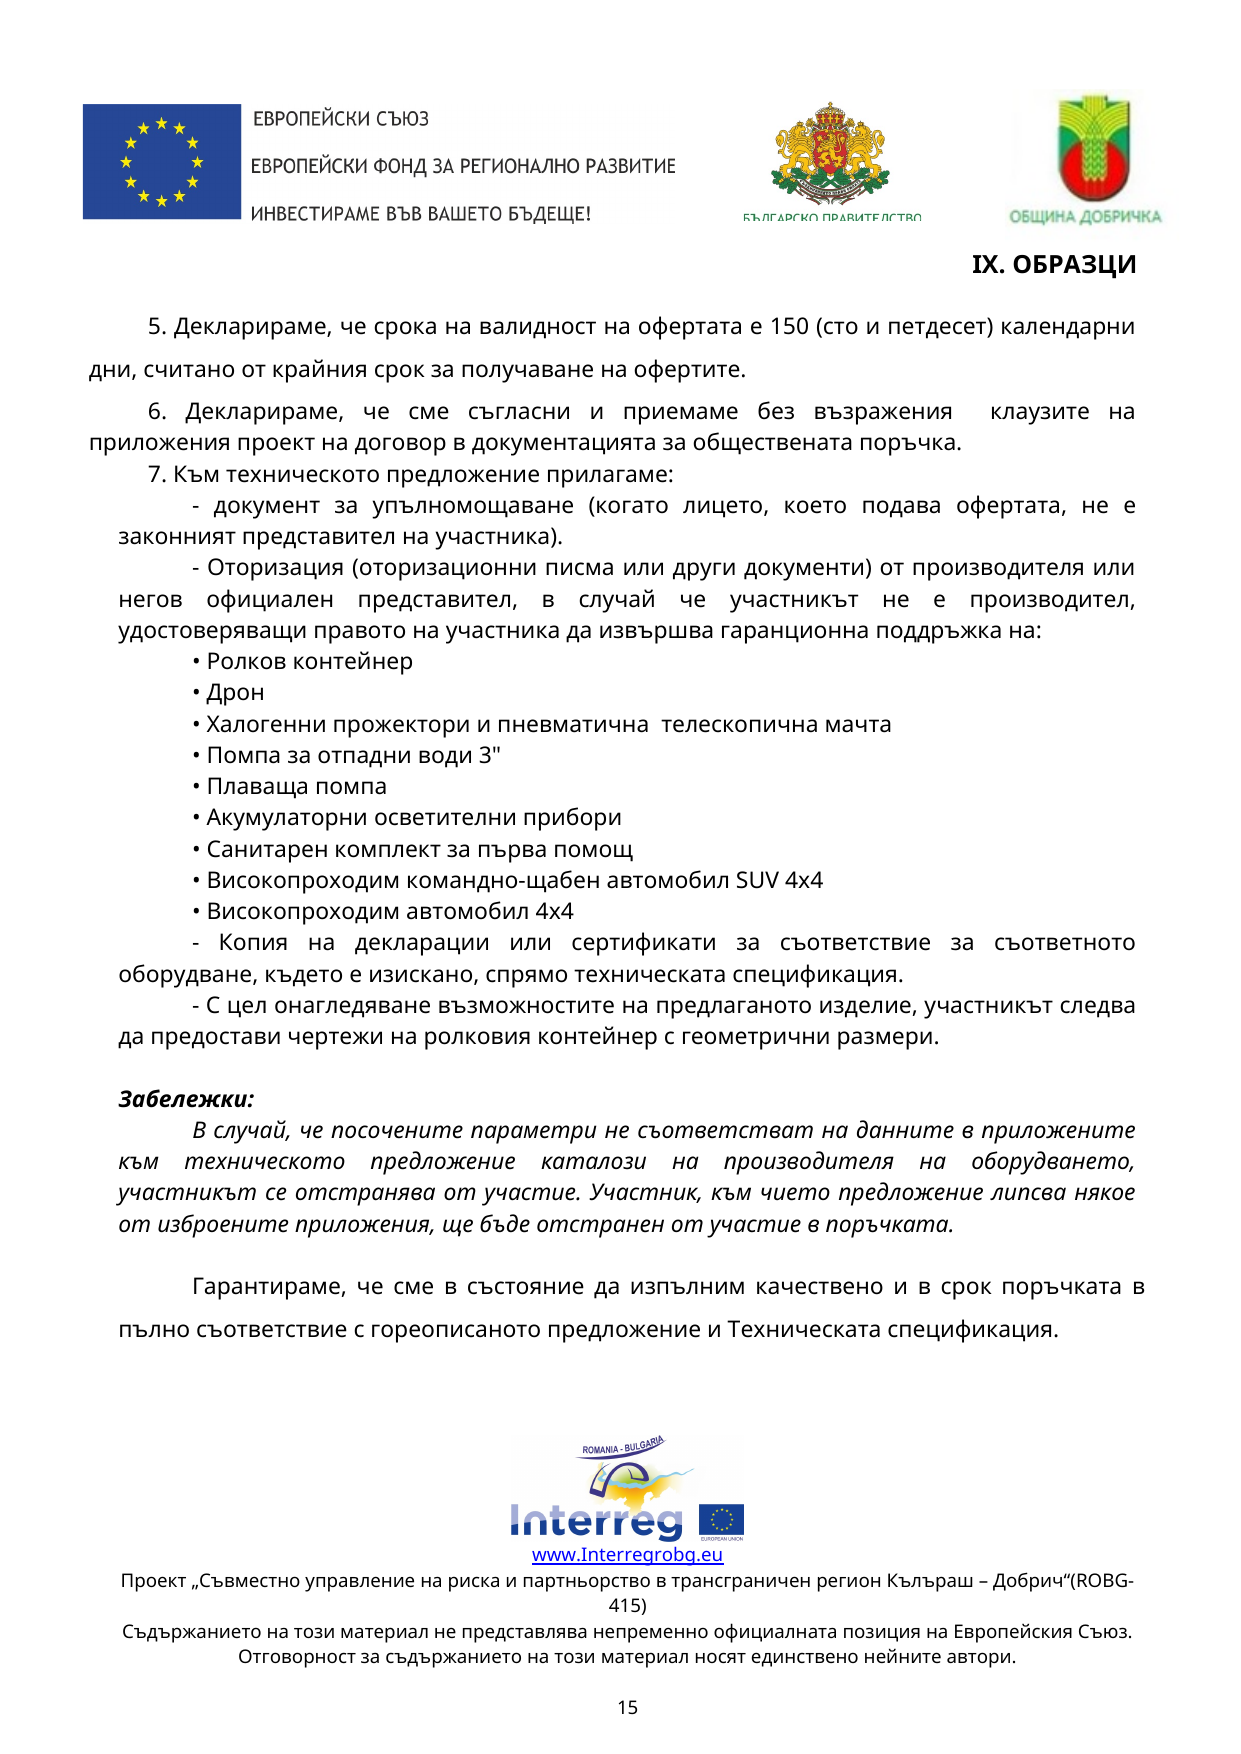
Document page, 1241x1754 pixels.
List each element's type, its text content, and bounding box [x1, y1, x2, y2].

text • Акумулаторни осветителни прибори [192, 801, 1137, 832]
text 6. Декларираме, че сме съгласни и приемаме без възражения клаузите на приложения проект на договор в документацията за обществената поръчка. [88, 395, 1137, 457]
text • Високопроходим автомобил 4x4 [192, 895, 1137, 926]
text • Дрон [192, 676, 1137, 707]
text 7. Към техническото предложение прилагаме: [118, 457, 1137, 489]
picture [743, 101, 922, 220]
text Гарантираме, че сме в състояние да изпълним качествено и в срок поръчката в пълно съответствие с гореописаното предложение и Техническата спецификация. [118, 1270, 1147, 1355]
text - Оторизация (оторизационни писма или други документи) от производителя или негов официален представител, в случай че участникът не е производител, удостоверяващи правото на участника да извършва гаранционна поддръжка на: [118, 551, 1137, 645]
text • Високопроходим командно-щабен автомобил SUV 4x4 [192, 864, 1137, 895]
text • Помпа за отпадни води 3" [192, 739, 1137, 770]
text • Ролков контейнер [192, 645, 1137, 676]
text • Плаваща помпа [192, 770, 1137, 801]
text В случай, че посочените параметри не съответстват на данните в приложените към техническото предложение каталози на производителя на оборудването, участникът се отстранява от участие. Участник, към чието предложение липсва някое от изброените приложения, ще бъде отстранен от участие в поръчката. [118, 1114, 1137, 1239]
text 5. Декларираме, че срока на валидност на офертата е 150 (сто и петдесет) календарни дни, считано от крайния срок за получаване на офертите. [88, 310, 1137, 395]
text - С цел онагледяване възможностите на предлаганото изделие, участникът следва да предостави чертежи на ролковия контейнер с геометрични размери. [118, 989, 1137, 1051]
text - документ за упълномощаване (когато лицето, което подава офертата, не е законният представител на участника). [118, 489, 1137, 551]
picture [82, 104, 675, 224]
picture [511, 1435, 744, 1542]
picture [1004, 89, 1180, 246]
text • Халогенни прожектори и пневматична телескопична мачта [192, 707, 1137, 739]
text Забележки: [118, 1082, 1137, 1114]
text - Копия на декларации или сертификати за съответствие за съответното оборудване, където е изискано, спрямо техническата спецификация. [118, 926, 1137, 989]
text • Санитарен комплект за първа помощ [192, 832, 1137, 864]
